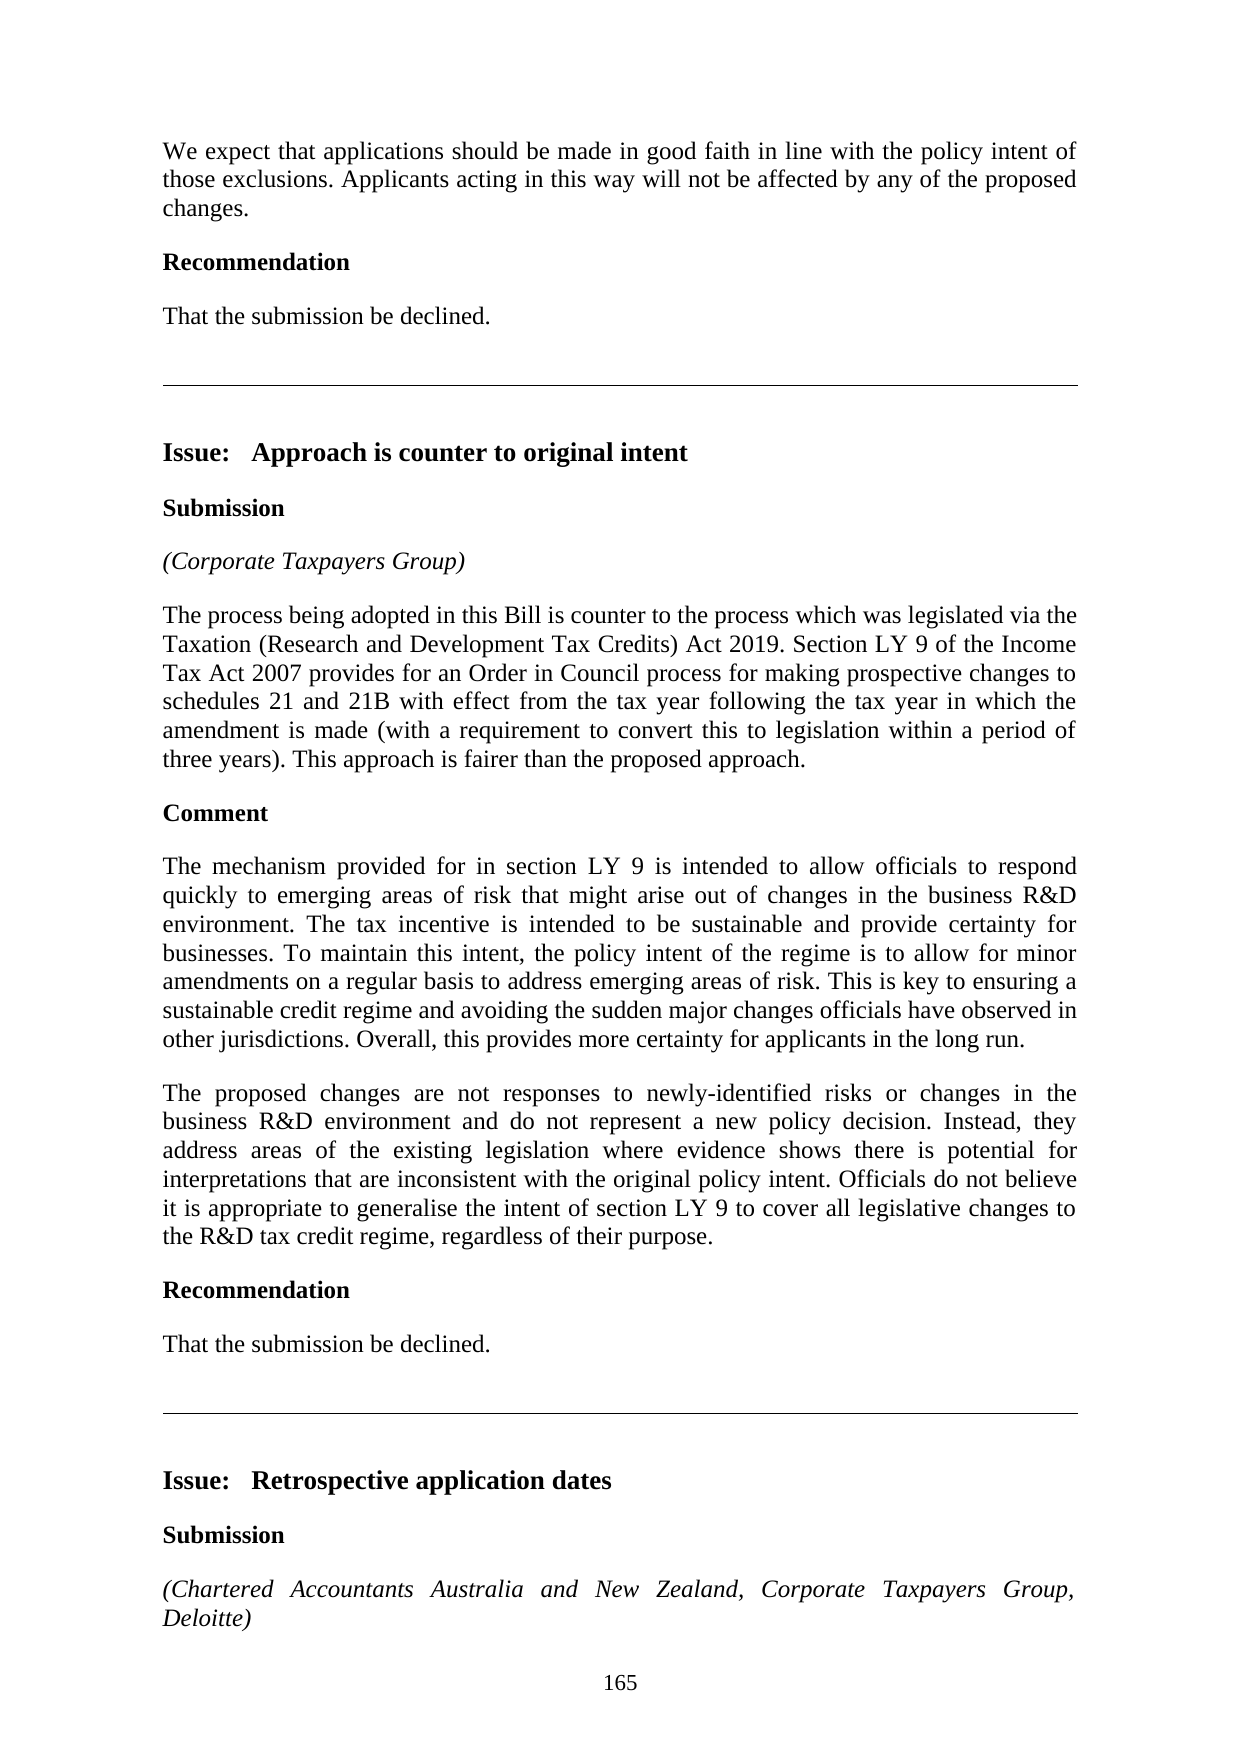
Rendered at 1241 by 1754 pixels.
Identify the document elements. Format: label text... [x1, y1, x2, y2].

text (Chartered Accountants Australia and New Zealand, Corporate Taxpayers Group, Deloitte) [162, 1574, 1078, 1632]
subtitle Recommendation [162, 247, 1078, 276]
subtitle Issue: Approach is counter to original intent [162, 436, 1078, 468]
text The proposed changes are not responses to newly-identified risks or changes in the business R&D environment and do not represent a new policy decision. Instead, they address areas of the existing legislation where evidence shows there is potential for interpretations that are inconsistent with the original policy intent. Officials do not believe it is appropriate to generalise the intent of section LY 9 to cover all legislative changes to the R&D tax credit regime, regardless of their purpose. [162, 1078, 1078, 1250]
text (Corporate Taxpayers Group) [162, 546, 1078, 575]
subtitle Recommendation [162, 1275, 1078, 1304]
subtitle Issue: Retrospective application dates [162, 1464, 1078, 1496]
text That the submission be declined. [162, 1329, 1078, 1358]
subtitle Submission [162, 1521, 1078, 1549]
text That the submission be declined. [162, 301, 1078, 329]
text The mechanism provided for in section LY 9 is intended to allow officials to respond quickly to emerging areas of risk that might arise out of changes in the business R&D environment. The tax incentive is intended to be sustainable and provide certainty for businesses. To maintain this intent, the policy intent of the regime is to allow for minor amendments on a regular basis to address emerging areas of risk. This is key to ensuring a sustainable credit regime and avoiding the sudden major changes officials have observed in other jurisdictions. Overall, this provides more certainty for applicants in the long run. [162, 851, 1078, 1053]
text The process being adopted in this Bill is counter to the process which was legislated via the Taxation (Research and Development Tax Credits) Act 2019. Section LY 9 of the Income Tax Act 2007 provides for an Order in Council process for making prospective changes to schedules 21 and 21B with effect from the tax year following the tax year in which the amendment is made (with a requirement to convert this to legislation within a period of three years). This approach is fairer than the proposed approach. [162, 600, 1078, 773]
subtitle Comment [162, 798, 1078, 826]
text We expect that applications should be made in good faith in line with the policy intent of those exclusions. Applicants acting in this way will not be affected by any of the proposed changes. [162, 136, 1078, 222]
subtitle Submission [162, 493, 1078, 521]
